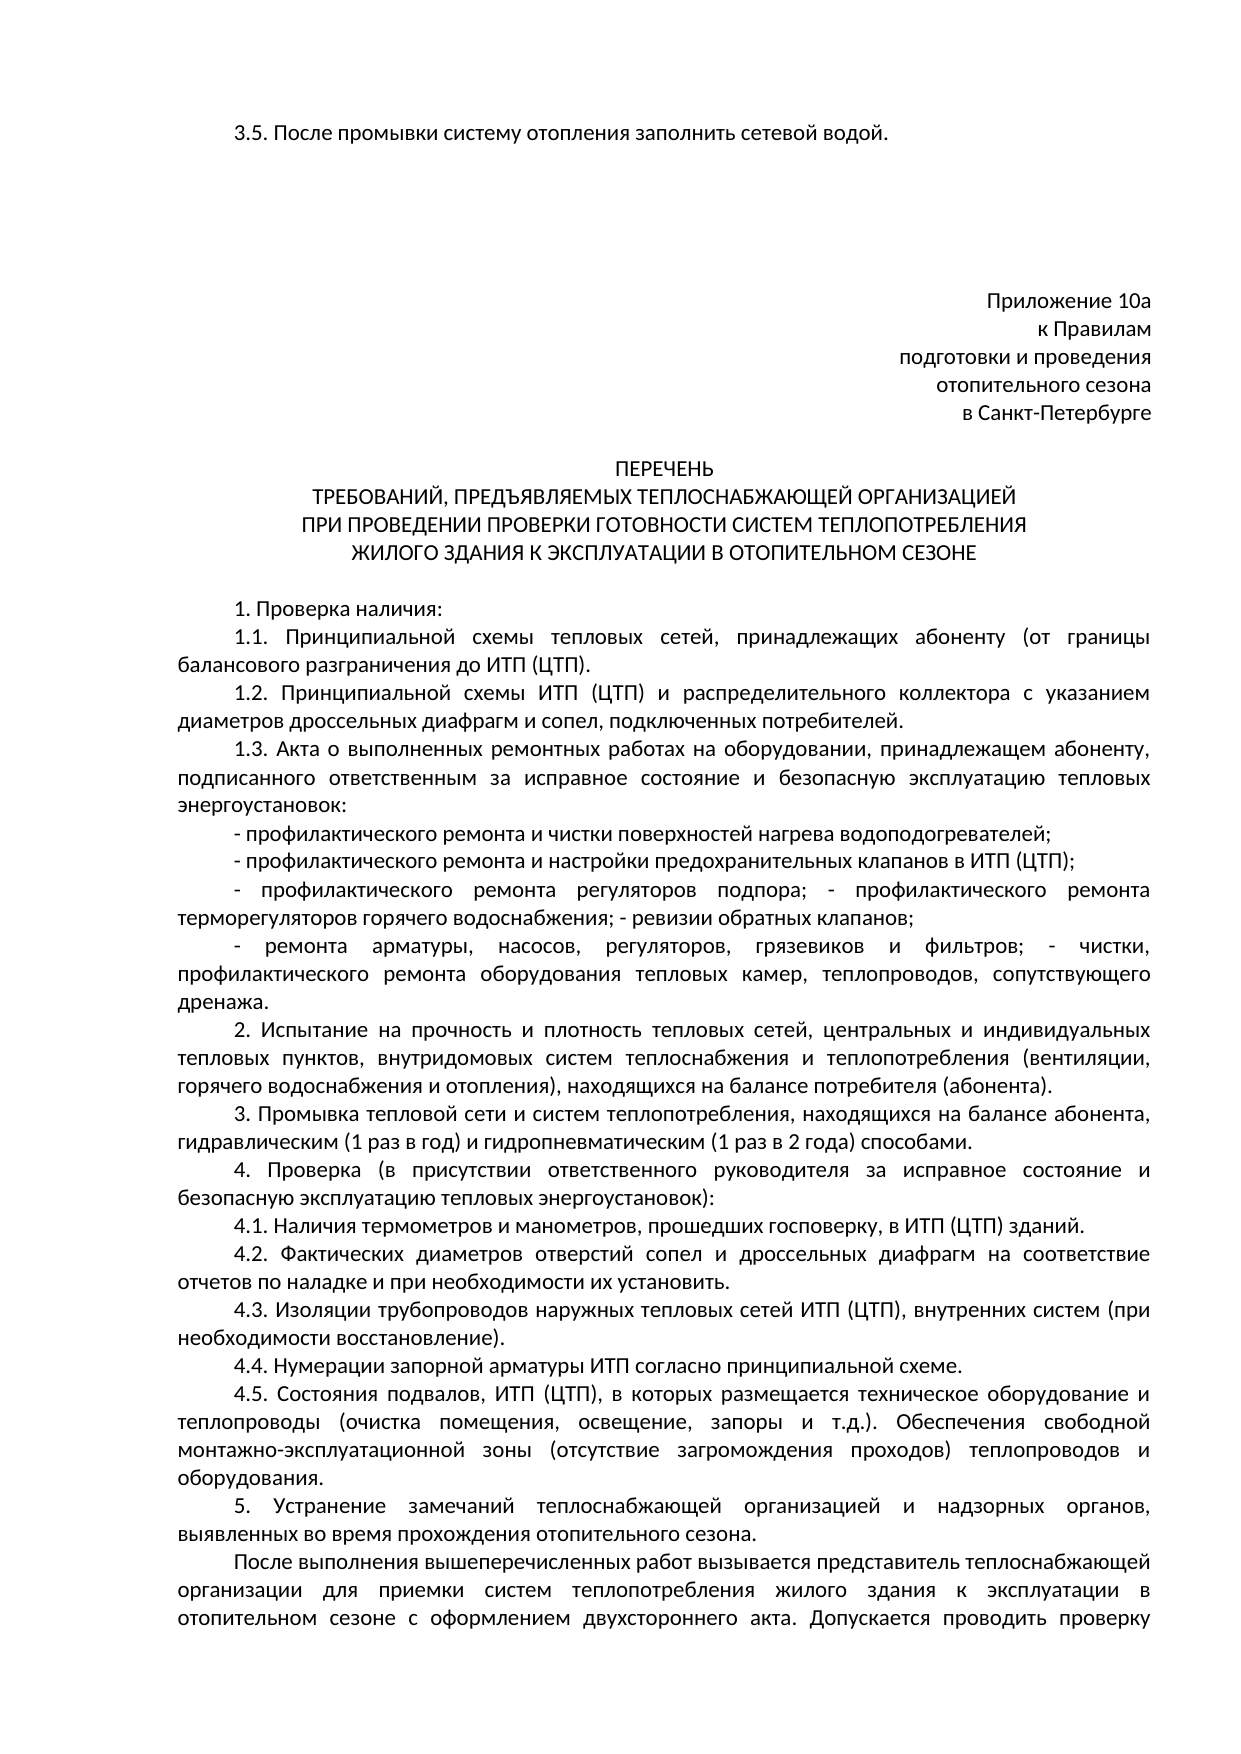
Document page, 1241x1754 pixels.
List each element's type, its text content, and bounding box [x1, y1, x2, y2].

text 1.2. Принципиальной схемы ИТП (ЦТП) и распределительного коллектора с указанием диаметров дроссельных диафрагм и сопел, подключенных потребителей. [177, 678, 1152, 734]
text 2. Испытание на прочность и плотность тепловых сетей, центральных и индивидуальных тепловых пунктов, внутридомовых систем теплоснабжения и теплопотребления (вентиляции, горячего водоснабжения и отопления), находящихся на балансе потребителя (абонента). [177, 1015, 1152, 1099]
text в Санкт-Петербурге [177, 398, 1152, 426]
text подготовки и проведения [177, 342, 1152, 370]
text 1.1. Принципиальной схемы тепловых сетей, принадлежащих абоненту (от границы балансового разграничения до ИТП (ЦТП). [177, 622, 1152, 678]
text 1. Проверка наличия: [177, 594, 1152, 622]
text 4.5. Состояния подвалов, ИТП (ЦТП), в которых размещается техническое оборудование и теплопроводы (очистка помещения, освещение, запоры и т.д.). Обеспечения свободной монтажно-эксплуатационной зоны (отсутствие загромождения проходов) теплопроводов и оборудования. [177, 1379, 1152, 1491]
text ПЕРЕЧЕНЬ [177, 454, 1152, 482]
text 1.3. Акта о выполненных ремонтных работах на оборудовании, принадлежащем абоненту, подписанного ответственным за исправное состояние и безопасную эксплуатацию тепловых энергоустановок: [177, 734, 1152, 819]
text 3. Промывка тепловой сети и систем теплопотребления, находящихся на балансе абонента, гидравлическим (1 раз в год) и гидропневматическим (1 раз в 2 года) способами. [177, 1099, 1152, 1155]
text отопительного сезона [177, 370, 1152, 398]
text 4. Проверка (в присутствии ответственного руководителя за исправное состояние и безопасную эксплуатацию тепловых энергоустановок): [177, 1155, 1152, 1211]
text - профилактического ремонта регуляторов подпора; - профилактического ремонта терморегуляторов горячего водоснабжения; - ревизии обратных клапанов; [177, 875, 1152, 931]
text - ремонта арматуры, насосов, регуляторов, грязевиков и фильтров; - чистки, профилактического ремонта оборудования тепловых камер, теплопроводов, сопутствующего дренажа. [177, 931, 1152, 1015]
text - профилактического ремонта и настройки предохранительных клапанов в ИТП (ЦТП); [177, 847, 1152, 875]
text 4.2. Фактических диаметров отверстий сопел и дроссельных диафрагм на соответствие отчетов по наладке и при необходимости их установить. [177, 1239, 1152, 1295]
text 4.1. Наличия термометров и манометров, прошедших госповерку, в ИТП (ЦТП) зданий. [177, 1211, 1152, 1239]
text к Правилам [177, 314, 1152, 342]
text 3.5. После промывки систему отопления заполнить сетевой водой. [177, 118, 1152, 146]
text Приложение 10а [177, 286, 1152, 314]
text ТРЕБОВАНИЙ, ПРЕДЪЯВЛЯЕМЫХ ТЕПЛОСНАБЖАЮЩЕЙ ОРГАНИЗАЦИЕЙ [177, 482, 1152, 510]
text 4.3. Изоляции трубопроводов наружных тепловых сетей ИТП (ЦТП), внутренних систем (при необходимости восстановление). [177, 1295, 1152, 1351]
text 5. Устранение замечаний теплоснабжающей организацией и надзорных органов, выявленных во время прохождения отопительного сезона. [177, 1491, 1152, 1547]
text - профилактического ремонта и чистки поверхностей нагрева водоподогревателей; [177, 819, 1152, 847]
text ЖИЛОГО ЗДАНИЯ К ЭКСПЛУАТАЦИИ В ОТОПИТЕЛЬНОМ СЕЗОНЕ [177, 538, 1152, 566]
text 4.4. Нумерации запорной арматуры ИТП согласно принципиальной схеме. [177, 1351, 1152, 1379]
text ПРИ ПРОВЕДЕНИИ ПРОВЕРКИ ГОТОВНОСТИ СИСТЕМ ТЕПЛОПОТРЕБЛЕНИЯ [177, 510, 1152, 538]
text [177, 1547, 1152, 1631]
